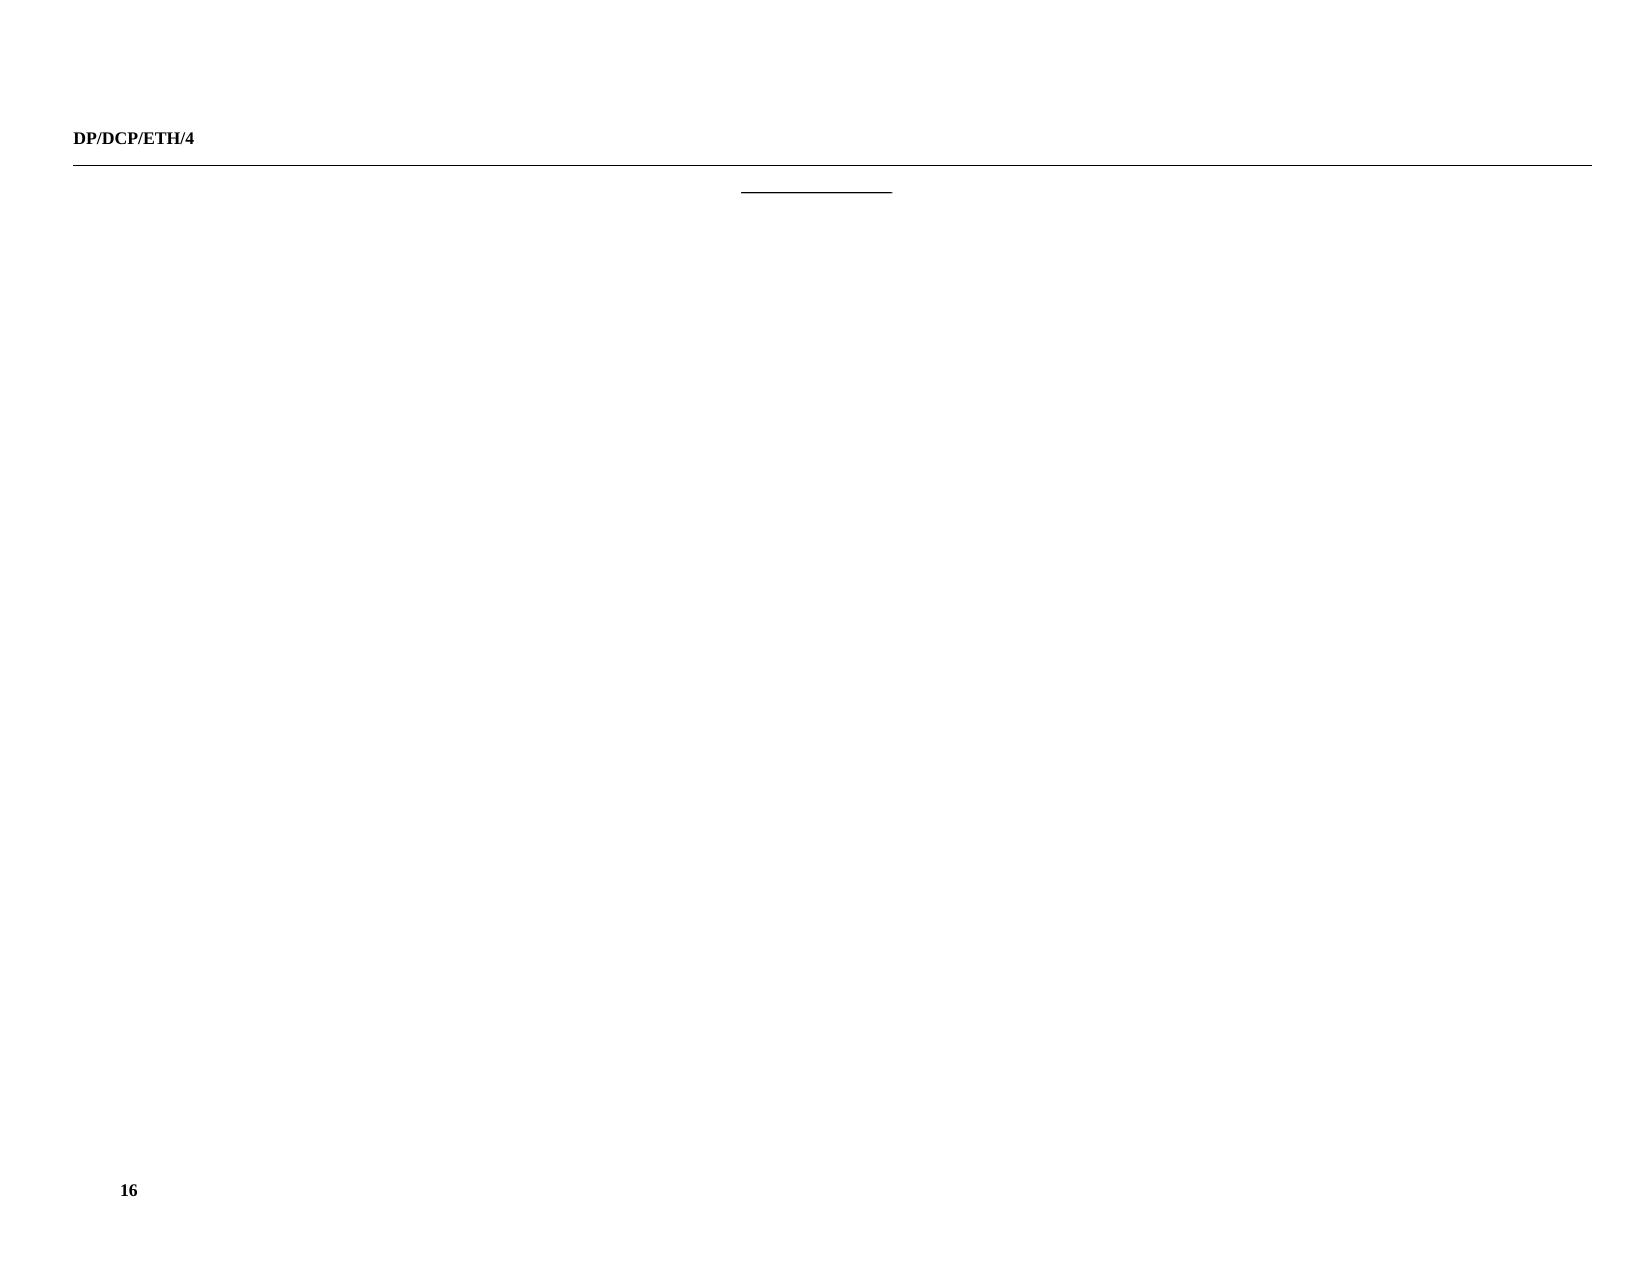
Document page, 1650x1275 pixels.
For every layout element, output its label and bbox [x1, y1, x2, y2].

picture [741, 192, 896, 197]
